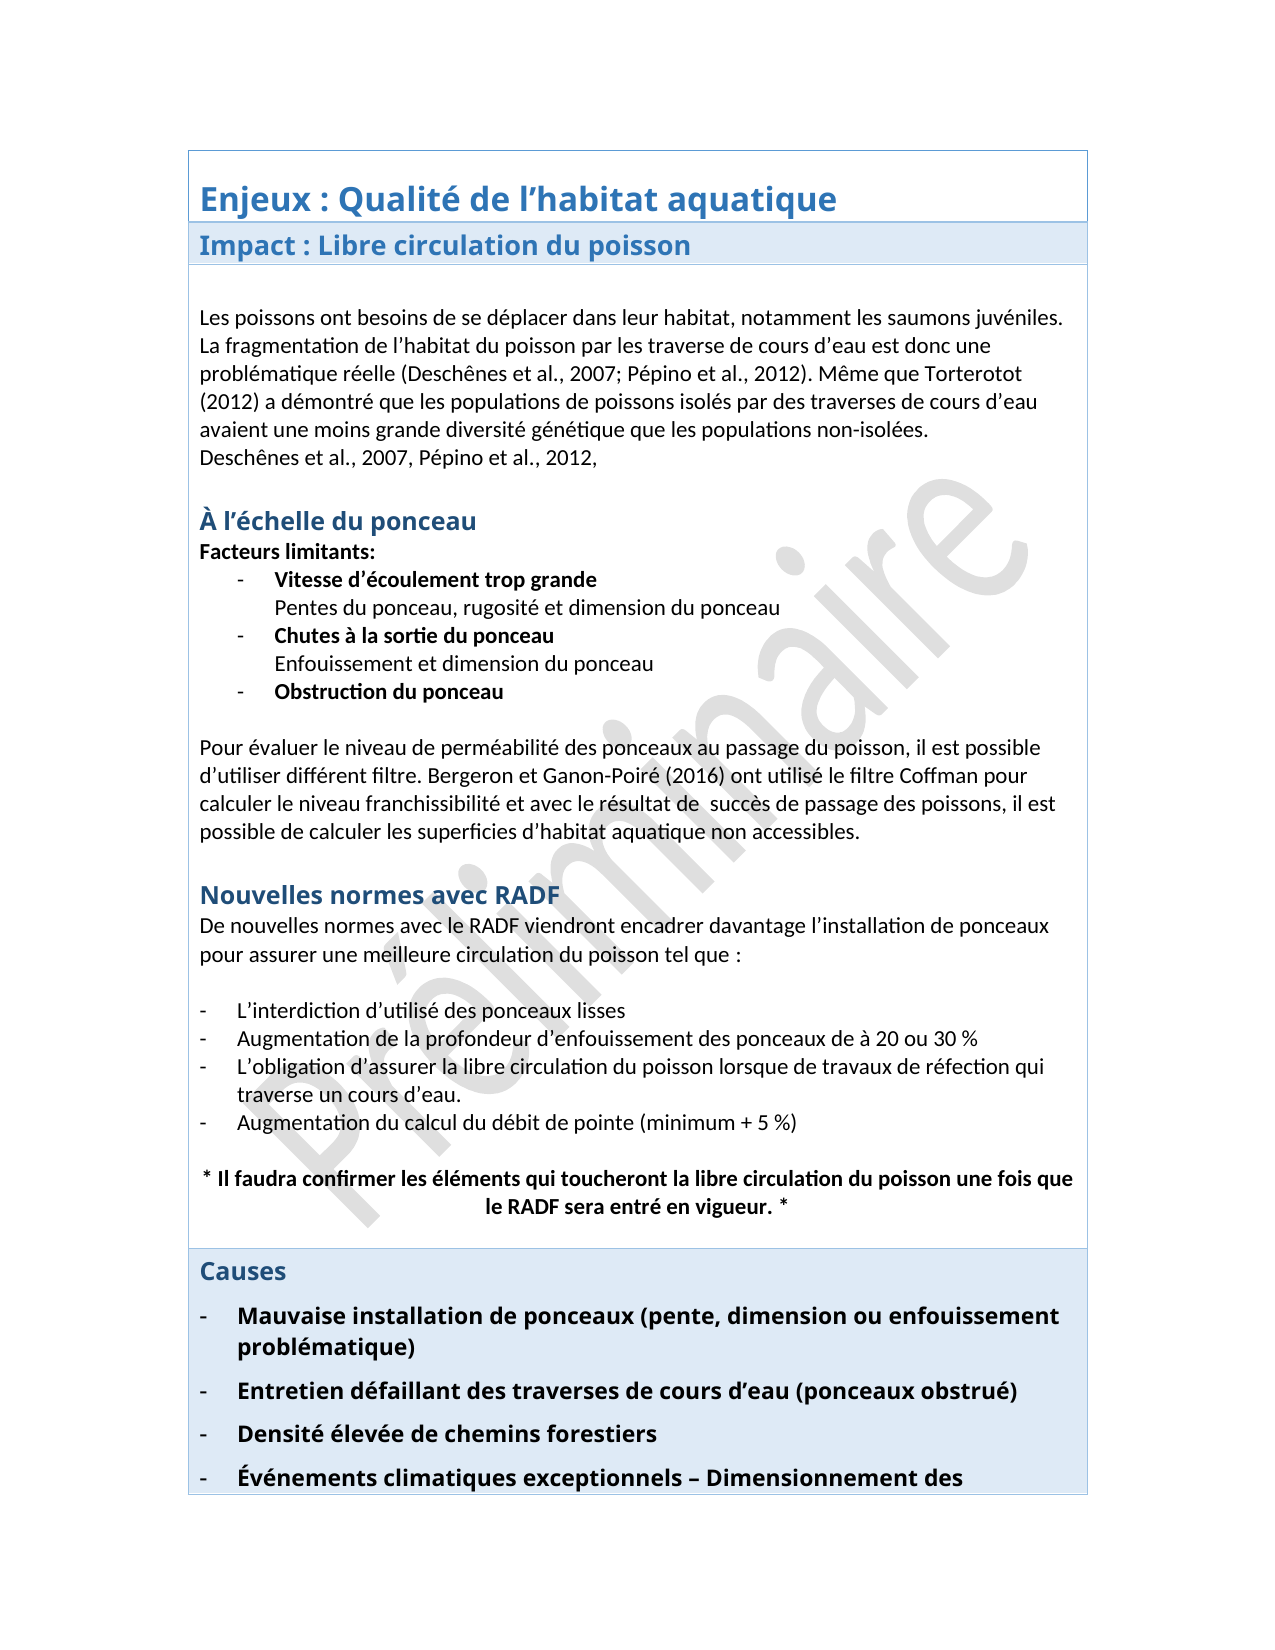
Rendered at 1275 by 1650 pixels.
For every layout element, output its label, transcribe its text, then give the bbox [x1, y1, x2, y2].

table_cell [189, 1249, 1087, 1493]
table_header Enjeux : Qualité de l’habitat aquatique [189, 151, 1087, 221]
table_cell Impact : Libre circulation du poisson [189, 223, 1087, 263]
table_cell Les poissons ont besoins de se déplacer dans leur habitat, notamment les saumons juvéniles. La fragmentation de l’habitat du poisson par les traverse de cours d’eau est donc une problématique réelle (Deschênes et al., 2007; Pépino et al., 2012). Même que Torterotot (2012) a démontré que les populations de poissons isolés par des traverses de cours d’eau avaient une moins grande diversité génétique que les populations non-isolées. Deschênes et al., 2007, Pépino et al., 2012, À l’échelle du ponceau Facteurs limitants: Vitesse d’écoulement trop grande Pentes du ponceau, rugosité et dimension du ponceau Chutes à la sortie du ponceau Enfouissement et dimension du ponceau Obstruction du ponceau Pour évaluer le niveau de perméabilité des ponceaux au passage du poisson, il est possible d’utiliser différent filtre. Bergeron et Ganon-Poiré (2016) ont utilisé le filtre Coffman pour calculer le niveau franchissibilité et avec le résultat de succès de passage des poissons, il est possible de calculer les superficies d’habitat aquatique non accessibles. Nouvelles normes avec RADF De nouvelles normes avec le RADF viendront encadrer davantage l’installation de ponceaux pour assurer une meilleure circulation du poisson tel que : L’interdiction d’utilisé des ponceaux lisses Augmentation de la profondeur d’enfouissement des ponceaux de à 20 ou 30 % L’obligation d’assurer la libre circulation du poisson lorsque de travaux de réfection qui traverse un cours d’eau. Augmentation du calcul du débit de pointe (minimum + 5 %) * Il faudra confirmer les éléments qui toucheront la libre circulation du poisson une fois que le RADF sera entré en vigueur. * [189, 265, 1087, 1248]
